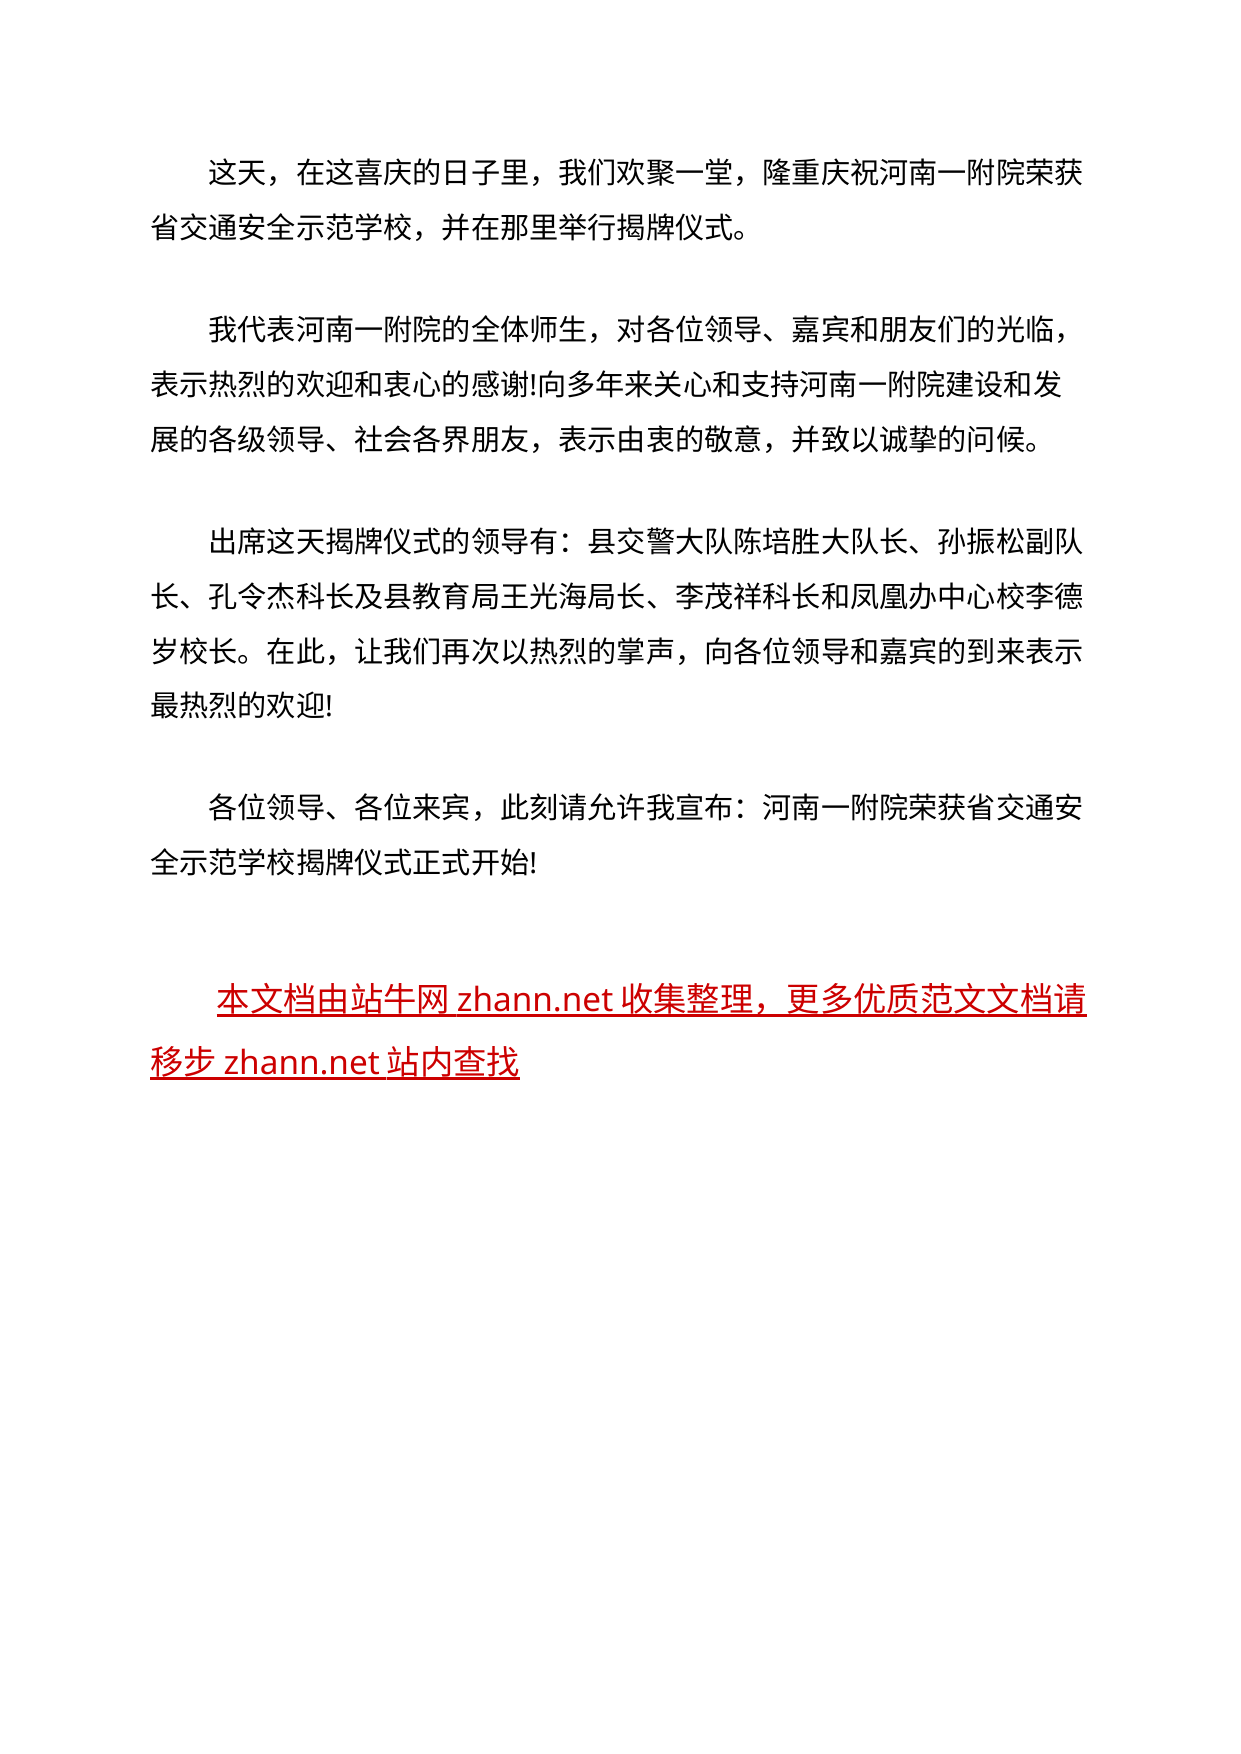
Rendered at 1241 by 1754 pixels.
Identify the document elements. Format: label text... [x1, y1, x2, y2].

text 各位领导、各位来宾，此刻请允许我宣布：河南一附院荣获省交通安全示范学校揭牌仪式正式开始! [150, 785, 1090, 882]
text 出席这天揭牌仪式的领导有：县交警大队陈培胜大队长、孙振松副队长、孔令杰科长及县教育局王光海局长、李茂祥科长和凤凰办中心校李德岁校长。在此，让我们再次以热烈的掌声，向各位领导和嘉宾的到来表示最热烈的欢迎! [150, 518, 1090, 725]
text 我代表河南一附院的全体师生，对各位领导、嘉宾和朋友们的光临，表示热烈的欢迎和衷心的感谢!向多年来关心和支持河南一附院建设和发展的各级领导、社会各界朋友，表示由衷的敬意，并致以诚挚的问候。 [150, 307, 1090, 459]
text 本文档由站牛网zhann.net收集整理，更多优质范文文档请移步zhann.net站内查找 [150, 973, 1090, 1084]
text 这天，在这喜庆的日子里，我们欢聚一堂，隆重庆祝河南一附院荣获省交通安全示范学校，并在那里举行揭牌仪式。 [150, 150, 1090, 247]
